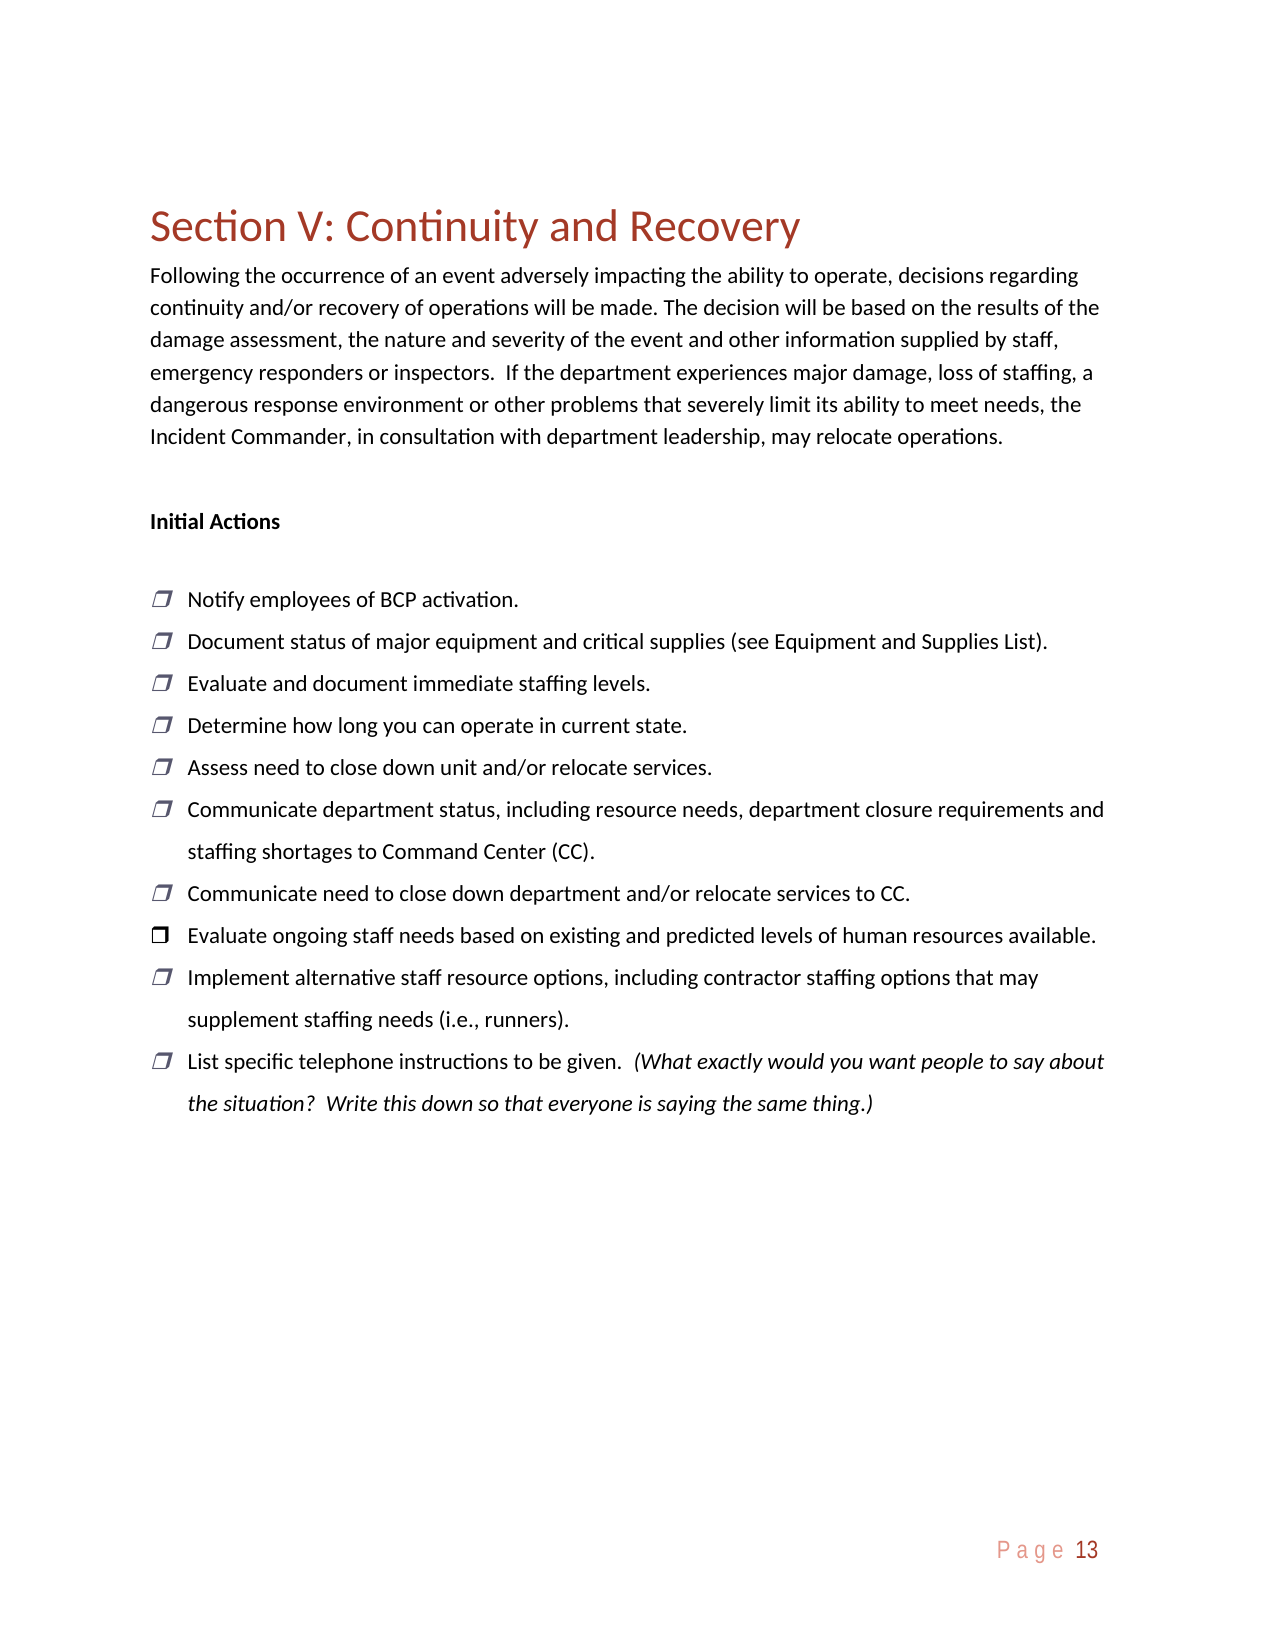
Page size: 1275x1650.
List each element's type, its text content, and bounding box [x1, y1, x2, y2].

list Document status of major equipment and critical supplies (see Equipment and Supplies List). [150, 627, 1125, 655]
list Assess need to close down unit and/or relocate services. [150, 753, 1125, 781]
list Evaluate and document immediate staffing levels. [150, 669, 1125, 697]
subtitle Initial Actions [150, 507, 1125, 535]
list Evaluate ongoing staff needs based on existing and predicted levels of human resources available. [150, 921, 1125, 949]
list Communicate department status, including resource needs, department closure requirements and staffing shortages to Command Center (CC). [150, 795, 1125, 865]
list Determine how long you can operate in current state. [150, 711, 1125, 739]
list Implement alternative staff resource options, including contractor staffing options that may supplement staffing needs (i.e., runners). [150, 963, 1125, 1033]
list List specific telephone instructions to be given. (What exactly would you want people to say about the situation? Write this down so that everyone is saying the same thing.) [150, 1047, 1125, 1117]
list Notify employees of BCP activation. [150, 585, 1125, 613]
text Following the occurrence of an event adversely impacting the ability to operate, decisions regarding continuity and/or recovery of operations will be made. The decision will be based on the results of the damage assessment, the nature and severity of the event and other information supplied by staff, emergency responders or inspectors. If the department experiences major damage, loss of staffing, a dangerous response environment or other problems that severely limit its ability to meet needs, the Incident Commander, in consultation with department leadership, may relocate operations. [150, 261, 1125, 450]
subtitle Section V: Continuity and Recovery [150, 197, 1125, 253]
list Communicate need to close down department and/or relocate services to CC. [150, 879, 1125, 907]
